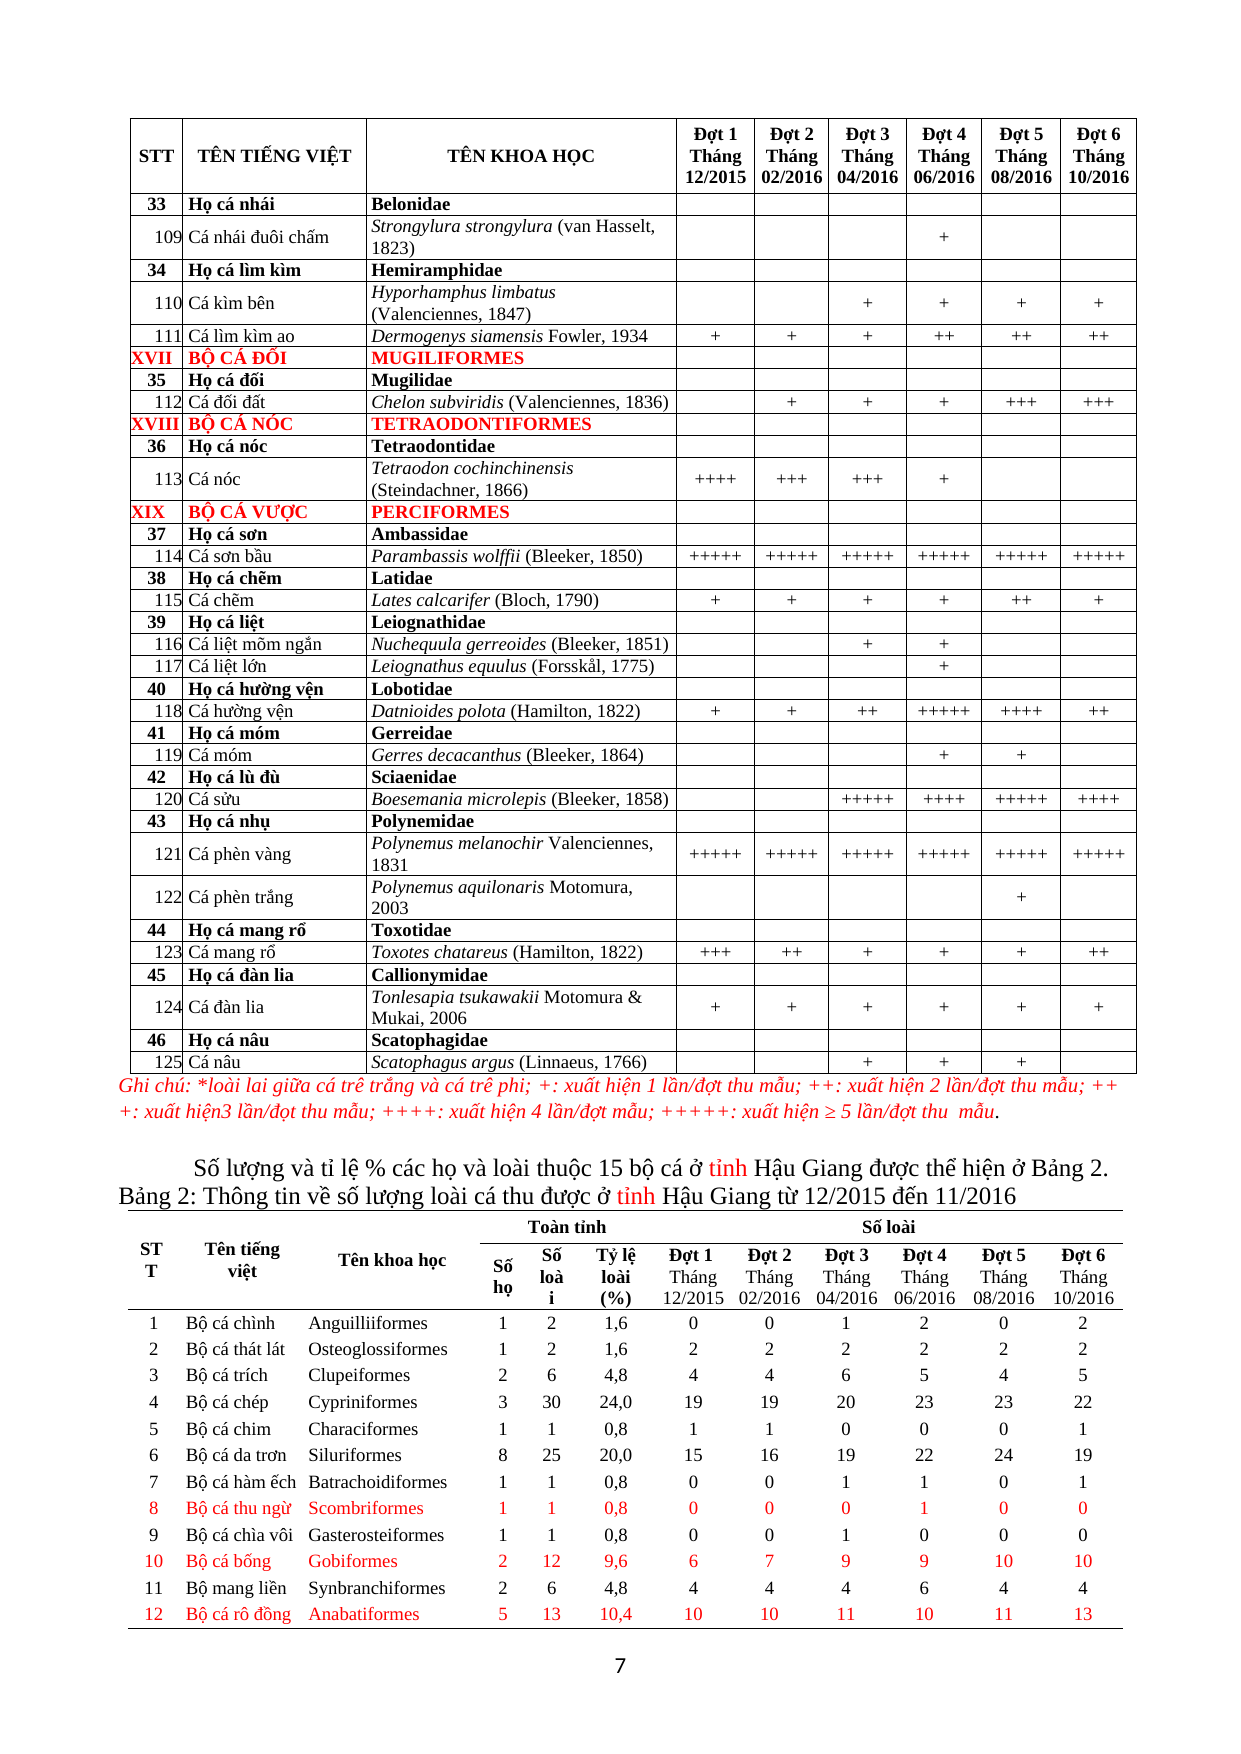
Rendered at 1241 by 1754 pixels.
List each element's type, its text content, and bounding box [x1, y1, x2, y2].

table_cell [677, 722, 754, 743]
table_cell 0 [1043, 1521, 1122, 1548]
table_cell 35 [131, 369, 182, 390]
table_cell [907, 501, 981, 522]
table_cell 4 [964, 1362, 1043, 1388]
table_cell [982, 612, 1060, 633]
table_cell +++++ [982, 833, 1060, 875]
table_cell 24 [964, 1441, 1043, 1468]
table_cell 2 [128, 1335, 180, 1362]
table_cell 117 [131, 656, 182, 677]
table_cell [755, 216, 828, 258]
table_cell 1 [480, 1310, 526, 1335]
table_cell [982, 568, 1060, 589]
table_cell [677, 876, 754, 919]
table_cell + [677, 700, 754, 721]
table_cell + [907, 391, 981, 412]
table_cell +++++ [677, 833, 754, 875]
table_cell 109 [131, 216, 182, 258]
table_cell 0 [964, 1468, 1043, 1494]
table_cell 2 [807, 1335, 884, 1362]
table_header TÊN KHOA HỌC [367, 119, 676, 193]
table_cell 6 [526, 1362, 577, 1388]
table_cell 12 [128, 1601, 180, 1627]
table_cell [677, 789, 754, 809]
table_cell [982, 1030, 1060, 1051]
table_cell 7 [128, 1468, 180, 1494]
table_cell Strongylura strongylura (van Hasselt, 1823) [367, 216, 676, 258]
table_cell +++ [829, 458, 906, 500]
table_cell 2 [1043, 1310, 1122, 1335]
table_cell 19 [731, 1388, 807, 1415]
table_cell [982, 436, 1060, 457]
table_cell Họ cá lìm kìm [183, 260, 366, 281]
table_cell 1 [128, 1310, 180, 1335]
table_cell [755, 678, 828, 699]
table_cell [677, 501, 754, 522]
table_cell 0 [884, 1521, 964, 1548]
table_cell Batrachoidiformes [304, 1468, 479, 1494]
table_header Đợt 3 Tháng 04/2016 [829, 119, 906, 193]
table_cell Latidae [367, 568, 676, 589]
table_cell Cá mang rổ [183, 942, 366, 963]
table_cell 122 [131, 876, 182, 919]
table_cell 1 [1043, 1468, 1122, 1494]
table_cell Họ cá chẽm [183, 568, 366, 589]
table_cell [677, 282, 754, 324]
table_cell Tỷ lệ loài (%) [577, 1244, 654, 1309]
text Ghi chú: *loài lai giữa cá trê trắng và cá trê phi; +: xuất hiện 1 lần/đợt thu mẫu; ++: xuất hiện 2 lần/đợt thu mẫu; +++: xuất hiện3 lần/đọt thu mẫu; ++++: xuất hiện 4 lần/đợt mẫu; +++++: xuất hiện ≥ 5 lần/đợt thu mẫu. [118, 1073, 1122, 1124]
table_cell 2 [480, 1574, 526, 1601]
table_cell [1061, 722, 1136, 743]
table_cell Bộ cá rô đồng [180, 1601, 304, 1627]
table_cell [755, 568, 828, 589]
table_cell 110 [131, 282, 182, 324]
table_cell ++ [907, 325, 981, 346]
text Số lượng và tỉ lệ % các họ và loài thuộc 15 bộ cá ở tỉnh Hậu Giang được thể hiện ở Bảng 2. [118, 1153, 1122, 1181]
table_cell 1 [480, 1468, 526, 1494]
table_cell [982, 501, 1060, 522]
table_cell [829, 920, 906, 941]
table_cell + [907, 656, 981, 677]
table_cell 11 [807, 1601, 884, 1627]
table_cell [677, 656, 754, 677]
table_cell Boesemania microlepis (Bleeker, 1858) [367, 789, 676, 809]
table_cell Đợt 4 Tháng 06/2016 [884, 1244, 964, 1309]
table_cell [755, 634, 828, 655]
table_cell 5 [480, 1601, 526, 1627]
table_cell [907, 964, 981, 985]
table_cell [1061, 524, 1136, 544]
table_cell Họ cá lù đù [183, 766, 366, 787]
table_cell [755, 1030, 828, 1051]
table_cell [755, 260, 828, 281]
table_cell + [907, 986, 981, 1029]
table_cell [829, 414, 906, 434]
table_cell [755, 789, 828, 809]
table_cell 30 [526, 1388, 577, 1415]
table_cell ++ [1061, 942, 1136, 963]
table_cell 13 [526, 1601, 577, 1627]
table_cell [1061, 766, 1136, 787]
table_cell 43 [131, 811, 182, 832]
table_cell [677, 612, 754, 633]
table_cell Bộ cá bống [180, 1548, 304, 1574]
table_cell 6 [807, 1362, 884, 1388]
table_header Tên khoa học [304, 1211, 479, 1309]
table_cell 1 [807, 1468, 884, 1494]
table_cell [982, 920, 1060, 941]
table_cell 0 [884, 1415, 964, 1441]
table_cell 0 [807, 1415, 884, 1441]
table_cell 112 [131, 391, 182, 412]
table_cell 0 [964, 1415, 1043, 1441]
table_cell Cá nâu [183, 1052, 366, 1073]
table_cell [829, 524, 906, 544]
table_cell 9,6 [577, 1548, 654, 1574]
table_cell [982, 458, 1060, 500]
table_cell [829, 216, 906, 258]
table_cell +++++ [907, 700, 981, 721]
table_cell Số loài [526, 1244, 577, 1309]
table_cell [755, 369, 828, 390]
table_cell [1061, 347, 1136, 368]
table_cell 116 [131, 634, 182, 655]
table_cell [1061, 194, 1136, 215]
table_cell [1061, 1030, 1136, 1051]
table_cell 113 [131, 458, 182, 500]
table_cell 121 [131, 833, 182, 875]
table_cell Bộ cá chình [180, 1310, 304, 1335]
table_cell 0 [655, 1468, 731, 1494]
table_cell [677, 1030, 754, 1051]
table_cell [907, 260, 981, 281]
table_cell 10 [731, 1601, 807, 1627]
table_cell 9 [128, 1521, 180, 1548]
table_cell [755, 501, 828, 522]
table_cell ++++ [907, 789, 981, 809]
table_cell Toxotidae [367, 920, 676, 941]
table_cell + [982, 876, 1060, 919]
table_cell 1 [731, 1415, 807, 1441]
table_cell 8 [480, 1441, 526, 1468]
table_cell 0,8 [577, 1521, 654, 1548]
table_cell Số họ [480, 1244, 526, 1309]
table_cell 2 [655, 1335, 731, 1362]
table_cell Cá kìm bên [183, 282, 366, 324]
table_cell 33 [131, 194, 182, 215]
text Bảng 2: Thông tin về số lượng loài cá thu được ở tỉnh Hậu Giang từ 12/2015 đến 11/2016 [118, 1181, 1122, 1210]
table_cell BỘ CÁ NÓC [183, 414, 366, 434]
table_cell 10 [884, 1601, 964, 1627]
table_cell [755, 876, 828, 919]
table_cell Polynemus melanochir Valenciennes, 1831 [367, 833, 676, 875]
table_cell 5 [884, 1362, 964, 1388]
table_header Đợt 1 Tháng 12/2015 [677, 119, 754, 193]
table_cell Anguilliiformes [304, 1310, 479, 1335]
table_cell 44 [131, 920, 182, 941]
table_cell [677, 260, 754, 281]
table_cell 0 [655, 1495, 731, 1521]
table_cell Gerres decacanthus (Bleeker, 1864) [367, 744, 676, 765]
table_header Toàn tỉnh [480, 1211, 654, 1243]
table_cell [829, 347, 906, 368]
table_cell [1061, 811, 1136, 832]
table_cell 123 [131, 942, 182, 963]
table_cell 5 [128, 1415, 180, 1441]
table_cell Bộ cá trích [180, 1362, 304, 1388]
table_cell 0 [964, 1495, 1043, 1521]
table_cell 1 [480, 1415, 526, 1441]
table_cell + [907, 282, 981, 324]
table_cell 6 [526, 1574, 577, 1601]
table_cell [829, 744, 906, 765]
table_cell 10 [128, 1548, 180, 1574]
table_cell + [907, 744, 981, 765]
table_cell MUGILIFORMES [367, 347, 676, 368]
table_cell [755, 744, 828, 765]
table_cell Họ cá nâu [183, 1030, 366, 1051]
table_cell + [829, 391, 906, 412]
table_cell Cá phèn trắng [183, 876, 366, 919]
table_cell 13 [1043, 1601, 1122, 1627]
table_cell + [829, 590, 906, 611]
table_cell [677, 964, 754, 985]
table_cell [982, 347, 1060, 368]
table_cell [677, 920, 754, 941]
table_cell +++++ [1061, 546, 1136, 567]
table_cell [1061, 436, 1136, 457]
table_cell Họ cá sơn [183, 524, 366, 544]
table_cell Họ cá đối [183, 369, 366, 390]
table_cell 124 [131, 986, 182, 1029]
table_cell 19 [1043, 1441, 1122, 1468]
table_cell [907, 722, 981, 743]
table_cell 8 [128, 1495, 180, 1521]
table_cell 40 [131, 678, 182, 699]
table_cell Bộ mang liền [180, 1574, 304, 1601]
table_cell Dermogenys siamensis Fowler, 1934 [367, 325, 676, 346]
table_cell ++ [755, 942, 828, 963]
table_cell [982, 678, 1060, 699]
table_cell + [982, 986, 1060, 1029]
table_cell 15 [655, 1441, 731, 1468]
table_cell [829, 964, 906, 985]
table_cell 1 [807, 1521, 884, 1548]
table_cell Clupeiformes [304, 1362, 479, 1388]
table_cell + [829, 325, 906, 346]
table_cell Mugilidae [367, 369, 676, 390]
table_cell ++++ [1061, 789, 1136, 809]
table_cell 0 [731, 1468, 807, 1494]
table_cell ++ [1061, 325, 1136, 346]
table_cell Họ cá nhái [183, 194, 366, 215]
table_cell [677, 391, 754, 412]
table_cell 37 [131, 524, 182, 544]
table_cell Hyporhamphus limbatus (Valenciennes, 1847) [367, 282, 676, 324]
table_cell +++ [755, 458, 828, 500]
table_cell 19 [807, 1441, 884, 1468]
table_header STT [131, 119, 182, 193]
table_cell [829, 436, 906, 457]
table_cell + [829, 986, 906, 1029]
table_cell [829, 678, 906, 699]
table_cell [907, 920, 981, 941]
table_cell Scatophagus argus (Linnaeus, 1766) [367, 1052, 676, 1073]
table_cell [982, 964, 1060, 985]
table_cell [677, 744, 754, 765]
table_cell 4,8 [577, 1574, 654, 1601]
table_cell [677, 568, 754, 589]
table_cell 114 [131, 546, 182, 567]
table_cell Họ cá đàn lia [183, 964, 366, 985]
table_cell 23 [884, 1388, 964, 1415]
table_cell [907, 414, 981, 434]
table_cell [982, 766, 1060, 787]
table_cell [829, 722, 906, 743]
table_cell [907, 612, 981, 633]
table_header Tên tiếng việt [180, 1211, 304, 1309]
table_cell Sciaenidae [367, 766, 676, 787]
table_cell 0 [655, 1521, 731, 1548]
table_cell + [829, 634, 906, 655]
table_cell [829, 1030, 906, 1051]
table_cell 6 [884, 1574, 964, 1601]
table_cell [1061, 920, 1136, 941]
table_cell 34 [131, 260, 182, 281]
table_cell [1061, 260, 1136, 281]
table_cell 11 [128, 1574, 180, 1601]
table_cell + [982, 942, 1060, 963]
table_cell + [907, 458, 981, 500]
table_cell [1061, 568, 1136, 589]
table_cell 1 [480, 1335, 526, 1362]
table_cell [755, 612, 828, 633]
table_cell Polynemidae [367, 811, 676, 832]
table_cell + [829, 942, 906, 963]
table_cell 6 [655, 1548, 731, 1574]
table_cell 20 [807, 1388, 884, 1415]
table_cell [1061, 678, 1136, 699]
table_cell Họ cá móm [183, 722, 366, 743]
table_cell 0 [964, 1310, 1043, 1335]
table_cell [1061, 1052, 1136, 1073]
table_cell [1061, 501, 1136, 522]
table_cell Hemiramphidae [367, 260, 676, 281]
table_cell +++++ [829, 546, 906, 567]
table_cell 4 [731, 1362, 807, 1388]
table_cell 3 [128, 1362, 180, 1388]
table_cell + [755, 700, 828, 721]
table_cell + [1061, 986, 1136, 1029]
table_cell XVII [131, 347, 182, 368]
table_cell 1 [1043, 1415, 1122, 1441]
table_cell + [907, 1052, 981, 1073]
table_cell [907, 524, 981, 544]
table_cell 10 [655, 1601, 731, 1627]
table_cell [755, 964, 828, 985]
table_cell ++ [982, 590, 1060, 611]
table_cell Cá nóc [183, 458, 366, 500]
table_cell + [829, 282, 906, 324]
table_cell 10 [1043, 1548, 1122, 1574]
table_cell [829, 612, 906, 633]
table_cell [907, 436, 981, 457]
table_cell [829, 766, 906, 787]
table_cell Tonlesapia tsukawakii Motomura & Mukai, 2006 [367, 986, 676, 1029]
table_cell + [755, 325, 828, 346]
table_cell [982, 369, 1060, 390]
table_cell Characiformes [304, 1415, 479, 1441]
table_cell Synbranchiformes [304, 1574, 479, 1601]
table_cell + [982, 1052, 1060, 1073]
table_cell +++++ [829, 833, 906, 875]
table_cell 0 [807, 1495, 884, 1521]
table_cell [982, 524, 1060, 544]
table_cell ++ [829, 700, 906, 721]
table_cell 4 [731, 1574, 807, 1601]
table_header Số loài [655, 1211, 1122, 1243]
table_cell Cá phèn vàng [183, 833, 366, 875]
table_cell [907, 1030, 981, 1051]
table_cell 38 [131, 568, 182, 589]
table_cell [982, 216, 1060, 258]
table_cell [677, 369, 754, 390]
table_cell 119 [131, 744, 182, 765]
table_cell XIX [131, 501, 182, 522]
table_cell 0 [655, 1310, 731, 1335]
table_cell ++ [1061, 700, 1136, 721]
table_cell [829, 568, 906, 589]
table_cell Bộ cá chép [180, 1388, 304, 1415]
table_cell [907, 876, 981, 919]
table_cell [907, 568, 981, 589]
table_cell + [982, 282, 1060, 324]
table_cell + [1061, 590, 1136, 611]
table_cell 118 [131, 700, 182, 721]
table_cell +++++ [982, 789, 1060, 809]
table_cell [755, 194, 828, 215]
table_cell Tetraodon cochinchinensis (Steindachner, 1866) [367, 458, 676, 500]
table_cell [907, 369, 981, 390]
table_cell Tetraodontidae [367, 436, 676, 457]
table_cell [907, 347, 981, 368]
table_cell Bộ cá hàm ếch [180, 1468, 304, 1494]
table_cell Gerreidae [367, 722, 676, 743]
table_cell [677, 347, 754, 368]
table_cell +++++ [677, 546, 754, 567]
table_cell 111 [131, 325, 182, 346]
table_cell Callionymidae [367, 964, 676, 985]
table_cell [755, 436, 828, 457]
table_cell [907, 766, 981, 787]
table_cell PERCIFORMES [367, 501, 676, 522]
table_cell + [982, 744, 1060, 765]
table_cell Cá hường vện [183, 700, 366, 721]
table_cell 4 [655, 1362, 731, 1388]
table_cell [677, 811, 754, 832]
table_cell [982, 656, 1060, 677]
table_cell Belonidae [367, 194, 676, 215]
table_cell 2 [884, 1335, 964, 1362]
table_cell 2 [526, 1310, 577, 1335]
table_cell Leiognathidae [367, 612, 676, 633]
table_cell Cá chẽm [183, 590, 366, 611]
table_cell 1 [884, 1468, 964, 1494]
table_cell Cá sửu [183, 789, 366, 809]
table_cell 1 [526, 1495, 577, 1521]
table_cell Họ cá nhụ [183, 811, 366, 832]
table_cell 2 [526, 1335, 577, 1362]
table_cell [755, 524, 828, 544]
table_cell Bộ cá thát lát [180, 1335, 304, 1362]
table_cell BỘ CÁ ĐỐI [183, 347, 366, 368]
table_header STT [128, 1211, 180, 1309]
table_header Đợt 6 Tháng 10/2016 [1061, 119, 1136, 193]
table_header Đợt 5 Tháng 08/2016 [982, 119, 1060, 193]
table_cell 4,8 [577, 1362, 654, 1388]
table_cell 0 [731, 1521, 807, 1548]
table_cell [755, 920, 828, 941]
table_cell 19 [655, 1388, 731, 1415]
table_cell [829, 194, 906, 215]
table_cell Đợt 3 Tháng 04/2016 [807, 1244, 884, 1309]
table_cell Cá đối đất [183, 391, 366, 412]
table_cell [677, 216, 754, 258]
table_cell 0 [1043, 1495, 1122, 1521]
table_cell [982, 722, 1060, 743]
table_cell 0 [731, 1310, 807, 1335]
table_cell Toxotes chatareus (Hamilton, 1822) [367, 942, 676, 963]
table_cell + [755, 391, 828, 412]
table_cell [1061, 414, 1136, 434]
table_cell [1061, 876, 1136, 919]
table_cell 5 [1043, 1362, 1122, 1388]
table_cell 11 [964, 1601, 1043, 1627]
table_cell +++++ [982, 546, 1060, 567]
table_cell 1 [807, 1310, 884, 1335]
table_cell 0 [964, 1521, 1043, 1548]
table_cell 22 [1043, 1388, 1122, 1415]
table_cell Bộ cá chim [180, 1415, 304, 1441]
table_cell +++++ [755, 833, 828, 875]
table_cell 4 [1043, 1574, 1122, 1601]
table_cell 4 [964, 1574, 1043, 1601]
table_cell 12 [526, 1548, 577, 1574]
table_cell 2 [480, 1548, 526, 1574]
table_cell 25 [526, 1441, 577, 1468]
table_cell 10,4 [577, 1601, 654, 1627]
table_cell [677, 634, 754, 655]
table_cell [677, 524, 754, 544]
table_cell [829, 501, 906, 522]
table_cell [829, 876, 906, 919]
table_cell Chelon subviridis (Valenciennes, 1836) [367, 391, 676, 412]
table_cell 0,8 [577, 1495, 654, 1521]
table_cell + [677, 986, 754, 1029]
table_cell +++++ [1061, 833, 1136, 875]
table_cell 1 [526, 1468, 577, 1494]
table_cell +++++ [907, 833, 981, 875]
table_cell Lates calcarifer (Bloch, 1790) [367, 590, 676, 611]
table_cell Bộ cá thu ngừ [180, 1495, 304, 1521]
table_cell 1 [526, 1521, 577, 1548]
table_cell Ambassidae [367, 524, 676, 544]
table_cell 0,8 [577, 1415, 654, 1441]
table_cell [755, 282, 828, 324]
table_cell 36 [131, 436, 182, 457]
table_cell Họ cá mang rổ [183, 920, 366, 941]
table_cell XVIII [131, 414, 182, 434]
table_cell Parambassis wolffii (Bleeker, 1850) [367, 546, 676, 567]
table_cell 2 [964, 1335, 1043, 1362]
table_cell Anabatiformes [304, 1601, 479, 1627]
table_cell +++++ [829, 789, 906, 809]
table_cell + [829, 1052, 906, 1073]
table_cell [1061, 656, 1136, 677]
table_cell [982, 634, 1060, 655]
table_cell 6 [128, 1441, 180, 1468]
table_cell [755, 811, 828, 832]
table_cell [982, 414, 1060, 434]
table_cell [982, 194, 1060, 215]
table_cell [1061, 612, 1136, 633]
table_cell 24,0 [577, 1388, 654, 1415]
table_cell +++++ [755, 546, 828, 567]
table_cell 2 [1043, 1335, 1122, 1362]
table_cell 10 [964, 1548, 1043, 1574]
table_cell Gasterosteiformes [304, 1521, 479, 1548]
table_cell 20,0 [577, 1441, 654, 1468]
table_cell + [907, 634, 981, 655]
table_cell 0 [731, 1495, 807, 1521]
table_cell +++ [982, 391, 1060, 412]
table_cell Polynemus aquilonaris Motomura, 2003 [367, 876, 676, 919]
table_cell Cá sơn bầu [183, 546, 366, 567]
table_cell [1061, 369, 1136, 390]
table_cell 4 [655, 1574, 731, 1601]
table_cell 45 [131, 964, 182, 985]
table_cell Gobiformes [304, 1548, 479, 1574]
table_cell Họ cá hường vện [183, 678, 366, 699]
table_cell Họ cá nóc [183, 436, 366, 457]
table_cell Cá nhái đuôi chấm [183, 216, 366, 258]
table_cell 115 [131, 590, 182, 611]
table_cell [982, 260, 1060, 281]
table_cell Osteoglossiformes [304, 1335, 479, 1362]
table_cell Nuchequula gerreoides (Bleeker, 1851) [367, 634, 676, 655]
table_cell Đợt 6 Tháng 10/2016 [1043, 1244, 1122, 1309]
table_cell ++++ [982, 700, 1060, 721]
table_cell Cá lìm kìm ao [183, 325, 366, 346]
table_cell +++ [677, 942, 754, 963]
table_cell [677, 678, 754, 699]
table_cell [1061, 964, 1136, 985]
table_cell [907, 811, 981, 832]
table_cell BỘ CÁ VƯỢC [183, 501, 366, 522]
table_cell 1 [655, 1415, 731, 1441]
table_cell Cá móm [183, 744, 366, 765]
table_cell 41 [131, 722, 182, 743]
table_cell Bộ cá chìa vôi [180, 1521, 304, 1548]
table_cell + [755, 986, 828, 1029]
table_cell 2 [884, 1310, 964, 1335]
table_cell [755, 656, 828, 677]
table_cell [829, 656, 906, 677]
table_cell 1,6 [577, 1335, 654, 1362]
table_cell [677, 436, 754, 457]
table_cell Đợt 2 Tháng 02/2016 [731, 1244, 807, 1309]
table_header Đợt 2 Tháng 02/2016 [755, 119, 828, 193]
table_cell [755, 414, 828, 434]
table_cell Cá liệt lớn [183, 656, 366, 677]
table_cell +++ [1061, 391, 1136, 412]
table_cell [829, 260, 906, 281]
table_cell + [907, 942, 981, 963]
table_cell 39 [131, 612, 182, 633]
table_cell 1 [884, 1495, 964, 1521]
table_cell 120 [131, 789, 182, 809]
table_cell 4 [807, 1574, 884, 1601]
table_cell + [677, 590, 754, 611]
table_cell 125 [131, 1052, 182, 1073]
table_cell [1061, 634, 1136, 655]
table_cell [677, 414, 754, 434]
table_cell + [1061, 282, 1136, 324]
table_cell [677, 766, 754, 787]
table_cell Đợt 5 Tháng 08/2016 [964, 1244, 1043, 1309]
table_cell + [907, 216, 981, 258]
table_cell ++ [982, 325, 1060, 346]
table_cell 9 [884, 1548, 964, 1574]
table_cell Họ cá liệt [183, 612, 366, 633]
table_header TÊN TIẾNG VIỆT [183, 119, 366, 193]
table_cell [1061, 458, 1136, 500]
table_cell Lobotidae [367, 678, 676, 699]
table_cell [755, 766, 828, 787]
table_cell 0,8 [577, 1468, 654, 1494]
table_cell 2 [731, 1335, 807, 1362]
table_cell [755, 722, 828, 743]
table_cell [907, 678, 981, 699]
table_cell 1,6 [577, 1310, 654, 1335]
table_cell 7 [731, 1548, 807, 1574]
table_cell TETRAODONTIFORMES [367, 414, 676, 434]
table_cell + [755, 590, 828, 611]
table_cell Bộ cá da trơn [180, 1441, 304, 1468]
table_cell [677, 194, 754, 215]
table_cell Cá liệt mõm ngắn [183, 634, 366, 655]
table_cell 3 [480, 1388, 526, 1415]
table_cell [829, 369, 906, 390]
table_cell 16 [731, 1441, 807, 1468]
table_cell Cypriniformes [304, 1388, 479, 1415]
table_cell [982, 811, 1060, 832]
table_cell Datnioides polota (Hamilton, 1822) [367, 700, 676, 721]
table_header Đợt 4 Tháng 06/2016 [907, 119, 981, 193]
table_cell Cá đàn lia [183, 986, 366, 1029]
table_cell + [677, 325, 754, 346]
table_cell [907, 194, 981, 215]
table_cell + [907, 590, 981, 611]
table_cell [829, 811, 906, 832]
table_cell +++++ [907, 546, 981, 567]
table_cell 23 [964, 1388, 1043, 1415]
table_cell 42 [131, 766, 182, 787]
table_cell [677, 1052, 754, 1073]
table_cell [755, 1052, 828, 1073]
table_cell 9 [807, 1548, 884, 1574]
table_cell 1 [480, 1495, 526, 1521]
table_cell ++++ [677, 458, 754, 500]
table_cell 22 [884, 1441, 964, 1468]
table_cell Scatophagidae [367, 1030, 676, 1051]
table_cell 4 [128, 1388, 180, 1415]
table_cell [1061, 216, 1136, 258]
table_cell 1 [526, 1415, 577, 1441]
table_cell 2 [480, 1362, 526, 1388]
table_cell 1 [480, 1521, 526, 1548]
table_cell 46 [131, 1030, 182, 1051]
table_cell Siluriformes [304, 1441, 479, 1468]
table_cell [1061, 744, 1136, 765]
table_cell Đợt 1 Tháng 12/2015 [655, 1244, 731, 1309]
table_cell Scombriformes [304, 1495, 479, 1521]
table_cell Leiognathus equulus (Forsskål, 1775) [367, 656, 676, 677]
table_cell [755, 347, 828, 368]
